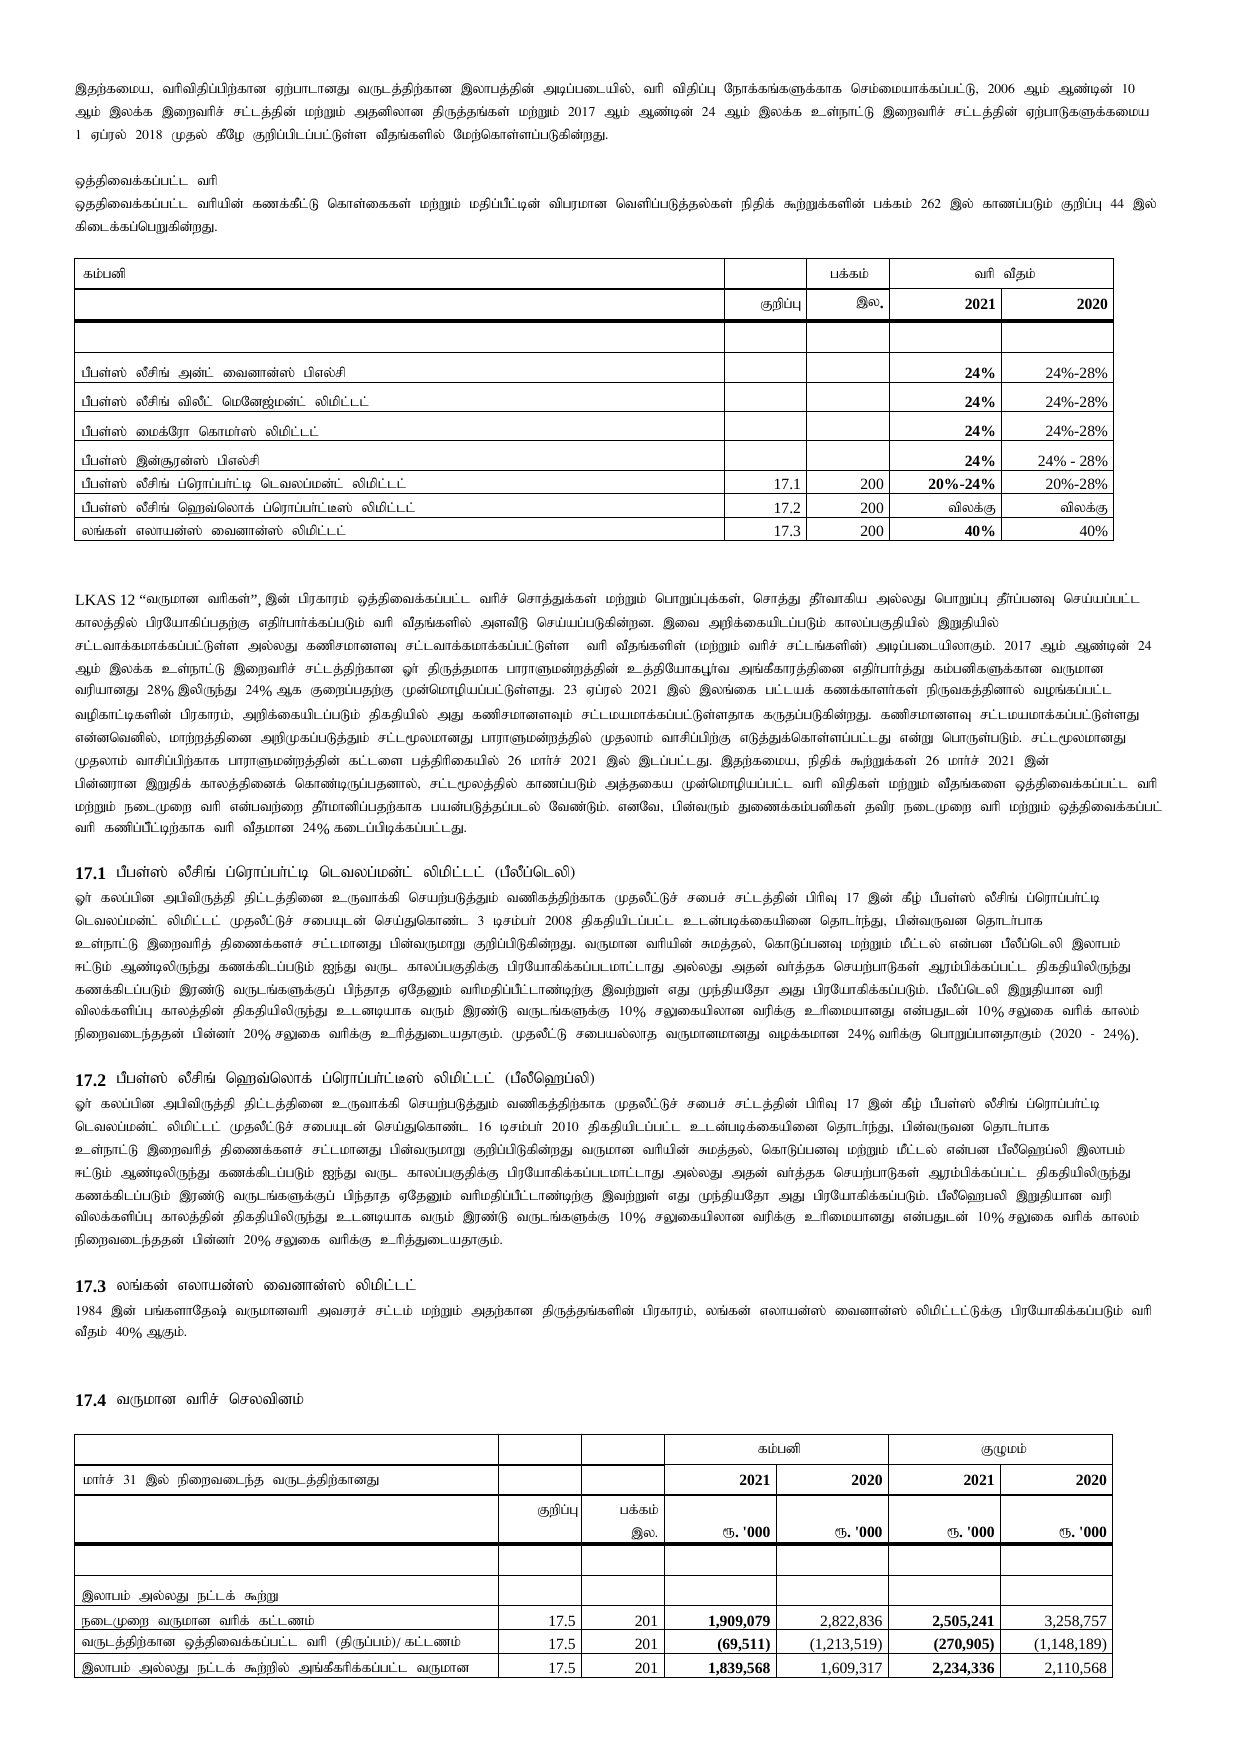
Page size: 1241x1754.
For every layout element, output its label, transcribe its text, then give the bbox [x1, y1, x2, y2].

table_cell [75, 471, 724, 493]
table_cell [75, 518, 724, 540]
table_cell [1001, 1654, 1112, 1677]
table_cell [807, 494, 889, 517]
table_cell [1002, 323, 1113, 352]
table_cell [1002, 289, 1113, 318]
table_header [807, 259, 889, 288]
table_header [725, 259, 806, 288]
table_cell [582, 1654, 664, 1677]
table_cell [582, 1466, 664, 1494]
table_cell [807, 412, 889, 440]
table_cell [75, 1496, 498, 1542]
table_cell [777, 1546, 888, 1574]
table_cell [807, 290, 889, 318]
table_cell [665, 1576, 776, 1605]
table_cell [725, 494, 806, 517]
text LKAS 12 “tUkhd thpfs;”, ,d; gpufhuk; xj;jpitf;fg;gl;l thpr; nrhj;Jf;fs; kw;Wk; nghWg;Gf;fs;> nrhj;J jPh;thfpa my;yJ nghWg;G jPh;g;gdT nra;ag;gl;l fhyj;jpy; gpuNahfpg;gjw;F vjph;ghh;f;fg;gLk; thp tPjq;fspy; mstPL nra;ag;gLfpd;wd. ,it mwpf;ifaplg;gLk; fhyg;gFjpapy; ,Wjpapy; rl;lthf;fkhf;fg;gl;Ls;s my;yJ fzprkhdsT rl;lthf;fkhf;fg;gl;Ls;s thp tPjq;fsps; (kw;Wk; thpr; rl;lq;fspd;) mbg;gilapyhFk;. 2017 Mk; Mz;bd; 24 Mk; ,yf;f cs;ehl;L ,iwthpr; rl;lj;jpw;fhd Xh; jpUj;jkhf ghuhSkd;wj;jpd; cj;jpNahfG+h;t mq;fPfhuj;jpid vjph;ghh;j;J fk;gdpfSf;fhd tUkhd tupahdJ 28% ,ypUe;J 24% Mf Fiwg;gjw;F Kd;nkhopag;gl;Ls;sJ. 23 Vg;uy; 2021 ,y; ,yq;if gl;laf; fzf;fhsh;fs; epUtfj;jpdhy; toq;fg;gl;l topfhl;bfspd; gpufhuk;> mwpf;ifaplg;gLk; jpfjpapy; mJ fzprkhdsTk; rl;lkakhf;fg;gl;Ls;sjhf fUjg;gLfpd;wJ. fzprkhdsT rl;lkakhf;fg;gl;Ls;sJ vd;dntdpy;> khw;wj;jpid mwpKfg;gLj;Jk; rl;l%ykhdJ ghuhSkd;wj;jpy; Kjyhk; thrpg;gpw;F vLj;Jf;nfhs;sg;gl;lJ vd;W nghUs;gLk;. rl;l%ykhdJ Kjyhk; thrpg;gpw;fhf ghuhSkd;wj;jpd; fl;lis gj;jphpifapy; 26 khh;r; 2021 ,y; ,lg;gl;lJ. ,jw;fika> epjpf; $w;Wf;fs; 26 khh;r; 2021 ,d; gpd;duhd ,Wjpf; fhyj;jpidf; nfhz;bUg;gjdhy;> rl;l%yj;jpy; fhzg;gLk; mj;jifa Kd;nkhopag;gl;l thp tpjpfs; kw;Wk; tPjq;fis xj;jpitf;fg;gl;l thp kw;Wk; eilKiw thp vd;gtw;iw jPh;khdpg;gjw;fhf gad;gLj;jg;gly; Ntz;Lk;. vdNt> gpd;tUk; Jizf;fk;gdpfs; jtpu eilKiw thp kw;Wk; xj;jpitf;fg;gl; thp fzpg;gP;;l;bw;fhf thp tPjkhd 24% filg;gpbf;fg;gl;lJ. [75, 586, 1165, 838]
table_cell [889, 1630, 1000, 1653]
text 1984 ,d; gq;fshNj~; tUkhdthp mtrur; rl;lk; kw;Wk; mjw;fhd jpUj;jq;fspd; gpufhuk;> yq;fd; vyhad;]; itdhd;]; ypkpl;ll;Lf;F gpuNahfpf;fg;gLk; thp tPjk; 40% MFk;. [75, 1297, 1165, 1342]
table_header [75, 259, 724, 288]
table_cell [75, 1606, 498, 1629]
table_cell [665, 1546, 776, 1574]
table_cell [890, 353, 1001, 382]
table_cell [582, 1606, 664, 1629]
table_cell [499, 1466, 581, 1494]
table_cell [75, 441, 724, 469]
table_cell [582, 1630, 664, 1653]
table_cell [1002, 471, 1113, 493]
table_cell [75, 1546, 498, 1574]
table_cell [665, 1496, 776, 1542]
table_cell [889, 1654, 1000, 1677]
text 17.3 yq;fd; vyhad;]; itdhd;]; ypkpl;ll; [75, 1274, 1165, 1297]
text 17.1 gPgs;]; yPrpq; g;nuhg;gh;l;b nltyg;kd;l; ypkpl;ll; (gPyPg;nlyp) [75, 861, 1165, 884]
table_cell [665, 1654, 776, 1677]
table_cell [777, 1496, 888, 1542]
text Xh; fyg;gpd mgptpUj;jp jpl;lj;jpid cUthf;fp nraw;gLj;Jk; tzpfj;jpw;fhf KjyPl;Lr; rigr; rl;lj;jpd; gphpT 17 ,d; fPo; gPgs;]; yPrpq; g;nuhg;gh;l;b nltyg;kd;l; ypkpl;ll; KjyPl;Lr; rigAld; nra;Jnfhz;l 16 brk;gh; 2010 jpfjpaplg;gl;l cld;gbf;ifapid njhlh;e;J> gpd;tUtd njhlh;ghf cs;ehl;L ,iwthpj; jpizf;fsr; rl;lkhdJ gpd;tUkhW Fwpg;gpLfpd;wJ tUkhd thpapd; Rkj;jy;> nfhLg;gdT kw;Wk; kPl;ly; vd;gd gPyPn`g;yp ,yhgk; <l;Lk; Mz;bypUe;J fzf;fplg;gLk; Ie;J tUl fhyg;gFjpf;F gpuNahfpf;fg;glkhl;lhJ my;yJ mjd; th;j;jf nraw;ghLfs; Muk;;gpf;fg;gl;l jpfjpapypUe;J fzf;fplg;gLk; ,uz;L tUlq;fSf;Fg; gpe;jhj VNjDk; thpkjpg;gPl;lhz;bw;F ,tw;Ws; vJ Ke;jpaNjh mJ gpuNahfpf;fg;gLk;. gPyPn`gyp ,Wjpahd tup tpyf;fspg;G fhyj;jpd; jpfjpapypUe;J cldbahf tUk; ,uz;L tUlq;fSf;F 10% rYifapyhd tupf;F chpikahdJ vd;gJld; 10% rYif thpf; fhyk; epiwtile;jjd; gpd;dh; 20% rYif thpf;F chpj;JilajhFk;. [75, 1090, 1165, 1251]
text ,jw;fika> thptpjpg;gpw;fhd Vw;ghlhdJ tUlj;jpw;fhd ,yhgj;jpd; mbg;gilapy;;> thp tpjpg;G Nehf;fq;fSf;fhf nrk;ikahf;fg;gl;L> 2006 Mk; Mz;bd; 10 Mk; ,yf;f ,iwthpr; rl;lj;jpd; kw;Wk; mjdpyhd jpUj;jq;fs; kw;Wk; 2017 Mk; Mz;bd; 24 Mk; ,yf;f cs;ehl;L ,iwthpr; rl;lj;jpd; Vw;ghLfSf;fika 1 Vg;uy; 2018 Kjy; fPNo Fwpg;gplg;gl;Ls;s tPjq;fspy; Nkw;nfhs;sg;gLfpd;wJ. [75, 75, 1165, 144]
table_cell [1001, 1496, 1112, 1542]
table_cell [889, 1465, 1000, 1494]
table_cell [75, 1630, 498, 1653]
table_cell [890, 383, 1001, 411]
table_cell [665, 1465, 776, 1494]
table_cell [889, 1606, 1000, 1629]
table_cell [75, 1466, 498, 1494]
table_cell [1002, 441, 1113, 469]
text 17.2 gPgs;]; yPrpq; n`t;nyhf; g;nuhg;gh;l;B]; ypkpl;ll; (gPyPn`g;yp) [75, 1067, 1165, 1090]
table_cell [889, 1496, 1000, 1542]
text xj;jpitf;fg;gl;l thp [75, 167, 1165, 189]
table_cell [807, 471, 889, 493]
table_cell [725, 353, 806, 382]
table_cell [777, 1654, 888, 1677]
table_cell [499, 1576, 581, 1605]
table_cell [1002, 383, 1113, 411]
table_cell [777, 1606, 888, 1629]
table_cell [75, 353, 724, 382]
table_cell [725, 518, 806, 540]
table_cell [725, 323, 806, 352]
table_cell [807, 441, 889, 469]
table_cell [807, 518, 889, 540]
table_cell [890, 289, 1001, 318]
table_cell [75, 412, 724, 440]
text 17.4 tUkhd thpr; nrytpdk; [75, 1388, 1165, 1411]
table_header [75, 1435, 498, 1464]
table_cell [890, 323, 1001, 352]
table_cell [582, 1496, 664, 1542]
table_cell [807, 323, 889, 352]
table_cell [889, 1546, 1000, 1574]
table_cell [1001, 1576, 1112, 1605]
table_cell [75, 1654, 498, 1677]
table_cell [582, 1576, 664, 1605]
text Xh; fyg;gpd mgptpUj;jp jpl;lj;jpid cUthf;fp nraw;gLj;Jk; tzpfj;jpw;fhf KjyPl;Lr; rigr; rl;lj;jpd; gphpT 17 ,d; fPo; gPgs;]; yPrpq; g;nuhg;gh;l;b nltyg;kd;l; ypkpl;ll; KjyPl;Lr; rigAld; nra;Jnfhz;l 3 brk;gh; 2008 jpfjpaplg;gl;l cld;gbf;ifapid njhlh;e;J> gpd;tUtd njhlh;ghf cs;ehl;L ,iwthpj; jpizf;fsr; rl;;lkhdJ gpd;tUkhW Fwpg;gpLfpd;wJ. tUkhd thpapd; Rkj;jy;> nfhLg;gdT kw;Wk; kPl;ly; vd;gd gPyPg;nlyp ,yhgk; <l;Lk; Mz;bypUe;J fzf;fplg;gLk; Ie;J tUl fhyg;gFjpf;F gpuNahfpf;fg;glkhl;lhJ my;yJ mjd; th;j;jf nraw;ghLfs; Muk;;gpf;fg;gl;l jpfjpapypUe;J fzf;fplg;gLk; ,uz;L tUlq;fSf;Fg; gpe;jhj VNjDk; thpkjpg;gPl;lhz;bw;F ,tw;Ws; vJ Ke;jpaNjh mJ gpuNahfpf;fg;gLk;. gPyPg;nlyp ,Wjpahd tup tpyf;fspg;G fhyj;jpd; jpfjpapypUe;J cldbahf tUk; ,uz;L tUlq;fSf;F 10% rYifapyhd tupf;F chpikahdJ vd;gJld; 10% rYif thpf; fhyk; epiwtile;jjd; gpd;dh; 20% rYif thpf;F chpj;JilajhFk;. KjyPl;L rigay;yhj tUkhdkhdJ tof;fkhd 24% thpf;F nghWg;ghdjhFk; (2020 - 24%). [75, 884, 1165, 1044]
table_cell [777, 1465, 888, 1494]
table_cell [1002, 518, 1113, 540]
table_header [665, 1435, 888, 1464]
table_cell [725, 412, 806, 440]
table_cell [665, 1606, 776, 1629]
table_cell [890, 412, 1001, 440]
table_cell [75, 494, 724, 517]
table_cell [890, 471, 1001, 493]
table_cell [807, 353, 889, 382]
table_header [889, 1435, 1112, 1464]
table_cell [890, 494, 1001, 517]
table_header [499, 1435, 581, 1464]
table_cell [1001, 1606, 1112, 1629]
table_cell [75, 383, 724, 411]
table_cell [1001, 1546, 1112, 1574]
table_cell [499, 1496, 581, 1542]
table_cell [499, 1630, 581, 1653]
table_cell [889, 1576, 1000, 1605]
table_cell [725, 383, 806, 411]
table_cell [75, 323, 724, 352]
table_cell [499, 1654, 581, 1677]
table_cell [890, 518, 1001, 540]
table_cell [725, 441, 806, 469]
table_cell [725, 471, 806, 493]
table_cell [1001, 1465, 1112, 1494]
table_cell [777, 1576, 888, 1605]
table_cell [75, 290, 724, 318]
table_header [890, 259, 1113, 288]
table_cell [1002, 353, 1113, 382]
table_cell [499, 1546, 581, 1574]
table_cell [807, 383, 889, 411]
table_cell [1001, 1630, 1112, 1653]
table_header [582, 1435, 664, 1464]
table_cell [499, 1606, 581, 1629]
text xjjpitf;fg;gl;l thpapd; fzf;fPl;L nfhs;iffs; kw;Wk; kjpg;gPl;bd; tpgukhd ntspg;gLj;jy;fs; epjpf; $w;Wf;fspd; gf;fk; 262 ,y; fhzg;gLk; Fwpg;G 44 ,y; fpilf;fg;ngWfpd;wJ. [75, 189, 1165, 235]
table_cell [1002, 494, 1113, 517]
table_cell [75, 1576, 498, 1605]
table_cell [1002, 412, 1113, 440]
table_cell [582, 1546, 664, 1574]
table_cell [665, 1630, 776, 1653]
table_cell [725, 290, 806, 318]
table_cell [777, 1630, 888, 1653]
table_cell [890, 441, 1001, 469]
